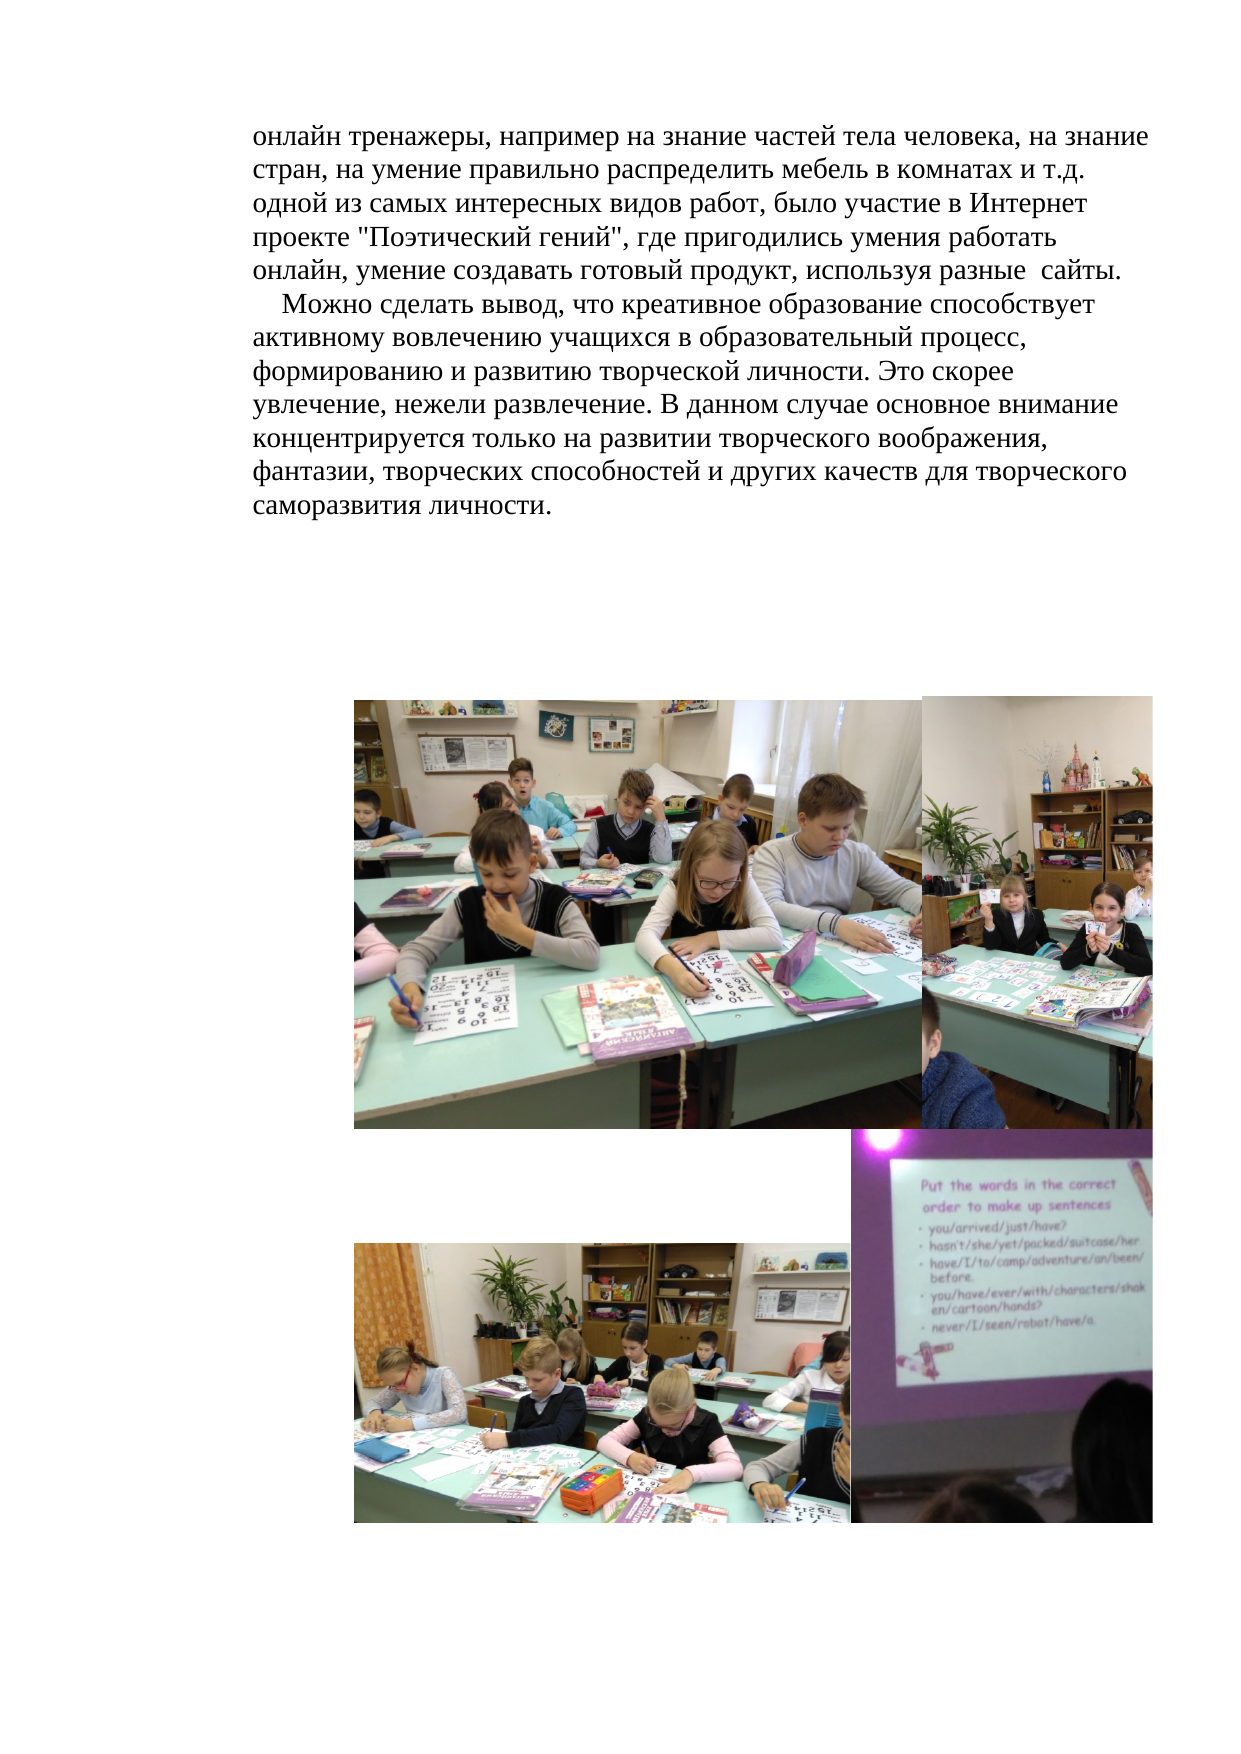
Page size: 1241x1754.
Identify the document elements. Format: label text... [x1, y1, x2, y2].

list Можно сделать вывод, что креативное образование способствует активному вовлечению учащихся в образовательный процесс, формированию и развитию творческой личности. Это скорее увлечение, нежели развлечение. В данном случае основное внимание концентрируется только на развитии творческого воображения, фантазии, творческих способностей и других качеств для творческого саморазвития личности. [252, 286, 1152, 521]
list одной из самых интересных видов работ, было участие в Интернет проекте "Поэтический гений", где пригодились умения работать онлайн, умение создавать готовый продукт, используя разные сайты. [252, 185, 1152, 286]
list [252, 118, 1152, 185]
